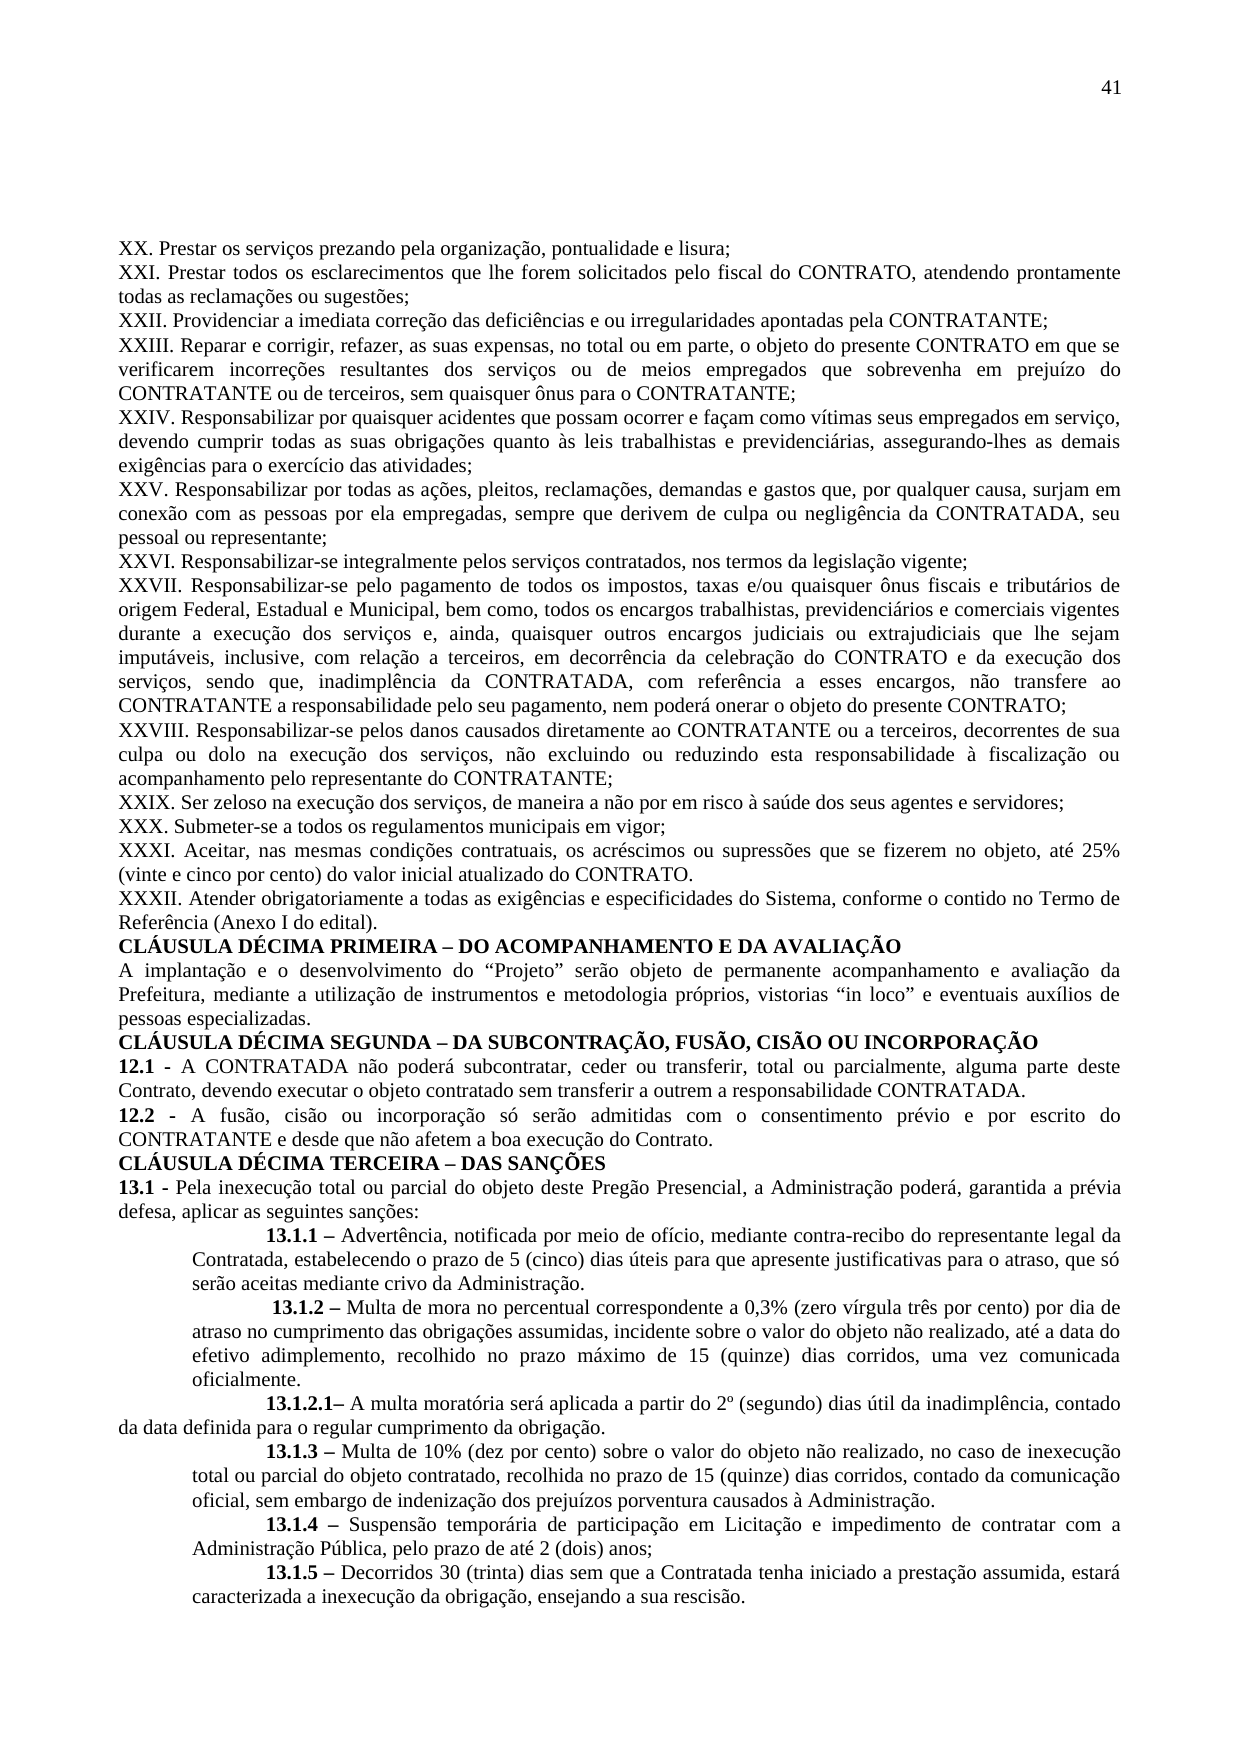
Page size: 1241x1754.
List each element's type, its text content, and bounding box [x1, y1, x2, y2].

text CLÁUSULA DÉCIMA PRIMEIRA – DO ACOMPANHAMENTO E DA AVALIAÇÃO [118, 934, 1122, 958]
text XX. Prestar os serviços prezando pela organização, pontualidade e lisura; [118, 236, 1122, 260]
text XXX. Submeter-se a todos os regulamentos municipais em vigor; [118, 814, 1122, 838]
text XXIII. Reparar e corrigir, refazer, as suas expensas, no total ou em parte, o objeto do presente CONTRATO em que se verificarem incorreções resultantes dos serviços ou de meios empregados que sobrevenha em prejuízo do CONTRATANTE ou de terceiros, sem quaisquer ônus para o CONTRATANTE; [118, 332, 1122, 405]
text 13.1.2 – Multa de mora no percentual correspondente a 0,3% (zero vírgula três por cento) por dia de atraso no cumprimento das obrigações assumidas, incidente sobre o valor do objeto não realizado, até a data do efetivo adimplemento, recolhido no prazo máximo de 15 (quinze) dias corridos, uma vez comunicada oficialmente. [192, 1295, 1122, 1391]
text XXIV. Responsabilizar por quaisquer acidentes que possam ocorrer e façam como vítimas seus empregados em serviço, devendo cumprir todas as suas obrigações quanto às leis trabalhistas e previdenciárias, assegurando-lhes as demais exigências para o exercício das atividades; [118, 405, 1122, 477]
text XXII. Providenciar a imediata correção das deficiências e ou irregularidades apontadas pela CONTRATANTE; [118, 308, 1122, 332]
text XXVIII. Responsabilizar-se pelos danos causados diretamente ao CONTRATANTE ou a terceiros, decorrentes de sua culpa ou dolo na execução dos serviços, não excluindo ou reduzindo esta responsabilidade à fiscalização ou acompanhamento pelo representante do CONTRATANTE; [118, 717, 1122, 790]
text 12.1 - A CONTRATADA não poderá subcontratar, ceder ou transferir, total ou parcialmente, alguma parte deste Contrato, devendo executar o objeto contratado sem transferir a outrem a responsabilidade CONTRATADA. [118, 1054, 1122, 1102]
text 13.1.5 – Decorridos 30 (trinta) dias sem que a Contratada tenha iniciado a prestação assumida, estará caracterizada a inexecução da obrigação, ensejando a sua rescisão. [192, 1560, 1122, 1608]
text CLÁUSULA DÉCIMA SEGUNDA – DA SUBCONTRAÇÃO, FUSÃO, CISÃO OU INCORPORAÇÃO [118, 1030, 1122, 1054]
text XXI. Prestar todos os esclarecimentos que lhe forem solicitados pelo fiscal do CONTRATO, atendendo prontamente todas as reclamações ou sugestões; [118, 260, 1122, 308]
text CLÁUSULA DÉCIMA TERCEIRA – DAS SANÇÕES [118, 1151, 1122, 1175]
text 13.1 - Pela inexecução total ou parcial do objeto deste Pregão Presencial, a Administração poderá, garantida a prévia defesa, aplicar as seguintes sanções: [118, 1175, 1122, 1223]
text XXXI. Aceitar, nas mesmas condições contratuais, os acréscimos ou supressões que se fizerem no objeto, até 25% (vinte e cinco por cento) do valor inicial atualizado do CONTRATO. [118, 838, 1122, 886]
text XXXII. Atender obrigatoriamente a todas as exigências e especificidades do Sistema, conforme o contido no Termo de Referência (Anexo I do edital). [118, 886, 1122, 934]
text XXVII. Responsabilizar-se pelo pagamento de todos os impostos, taxas e/ou quaisquer ônus fiscais e tributários de origem Federal, Estadual e Municipal, bem como, todos os encargos trabalhistas, previdenciários e comerciais vigentes durante a execução dos serviços e, ainda, quaisquer outros encargos judiciais ou extrajudiciais que lhe sejam imputáveis, inclusive, com relação a terceiros, em decorrência da celebração do CONTRATO e da execução dos serviços, sendo que, inadimplência da CONTRATADA, com referência a esses encargos, não transfere ao CONTRATANTE a responsabilidade pelo seu pagamento, nem poderá onerar o objeto do presente CONTRATO; [118, 573, 1122, 717]
text XXV. Responsabilizar por todas as ações, pleitos, reclamações, demandas e gastos que, por qualquer causa, surjam em conexão com as pessoas por ela empregadas, sempre que derivem de culpa ou negligência da CONTRATADA, seu pessoal ou representante; [118, 477, 1122, 549]
text 13.1.3 – Multa de 10% (dez por cento) sobre o valor do objeto não realizado, no caso de inexecução total ou parcial do objeto contratado, recolhida no prazo de 15 (quinze) dias corridos, contado da comunicação oficial, sem embargo de indenização dos prejuízos porventura causados à Administração. [192, 1439, 1122, 1512]
text 13.1.4 – Suspensão temporária de participação em Licitação e impedimento de contratar com a Administração Pública, pelo prazo de até 2 (dois) anos; [192, 1512, 1122, 1560]
text A implantação e o desenvolvimento do “Projeto” serão objeto de permanente acompanhamento e avaliação da Prefeitura, mediante a utilização de instrumentos e metodologia próprios, vistorias “in loco” e eventuais auxílios de pessoas especializadas. [118, 958, 1122, 1030]
text 13.1.1 – Advertência, notificada por meio de ofício, mediante contra-recibo do representante legal da Contratada, estabelecendo o prazo de 5 (cinco) dias úteis para que apresente justificativas para o atraso, que só serão aceitas mediante crivo da Administração. [192, 1223, 1122, 1295]
text XXVI. Responsabilizar-se integralmente pelos serviços contratados, nos termos da legislação vigente; [118, 549, 1122, 573]
text 13.1.2.1– A multa moratória será aplicada a partir do 2º (segundo) dias útil da inadimplência, contado da data definida para o regular cumprimento da obrigação. [118, 1391, 1122, 1439]
text 12.2 - A fusão, cisão ou incorporação só serão admitidas com o consentimento prévio e por escrito do CONTRATANTE e desde que não afetem a boa execução do Contrato. [118, 1102, 1122, 1151]
text XXIX. Ser zeloso na execução dos serviços, de maneira a não por em risco à saúde dos seus agentes e servidores; [118, 790, 1122, 814]
